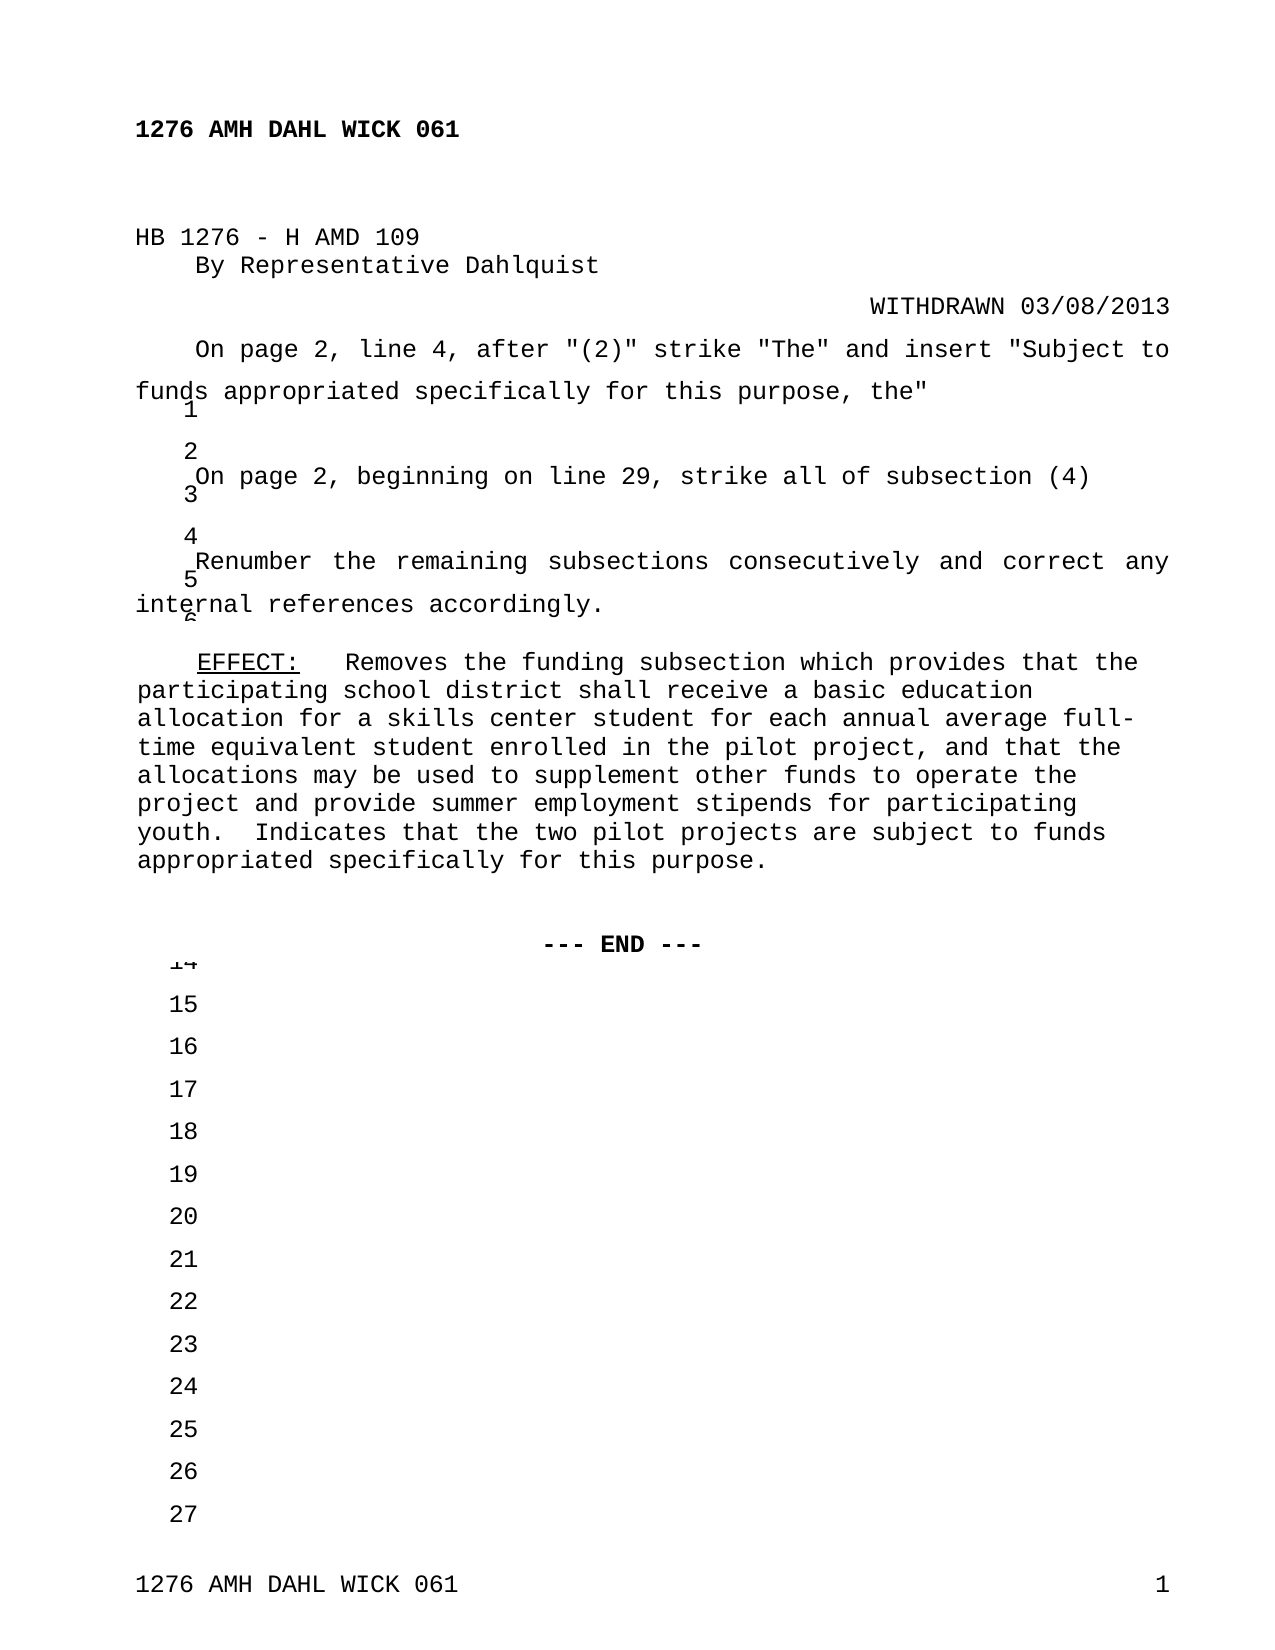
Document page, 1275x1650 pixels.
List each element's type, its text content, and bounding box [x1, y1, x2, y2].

text - [135, 224, 1170, 252]
text Renumber the remaining subsections consecutively and correct any internal references accordingly. [135, 536, 1170, 621]
text --- END --- [75, 918, 1170, 961]
text On page 2, beginning on line 29, strike all of subsection (4) [135, 451, 1170, 493]
text On page 2, line 4, after "(2)" strike "The" and insert "Subject to funds appropriated specifically for this purpose, the" [135, 323, 1170, 408]
